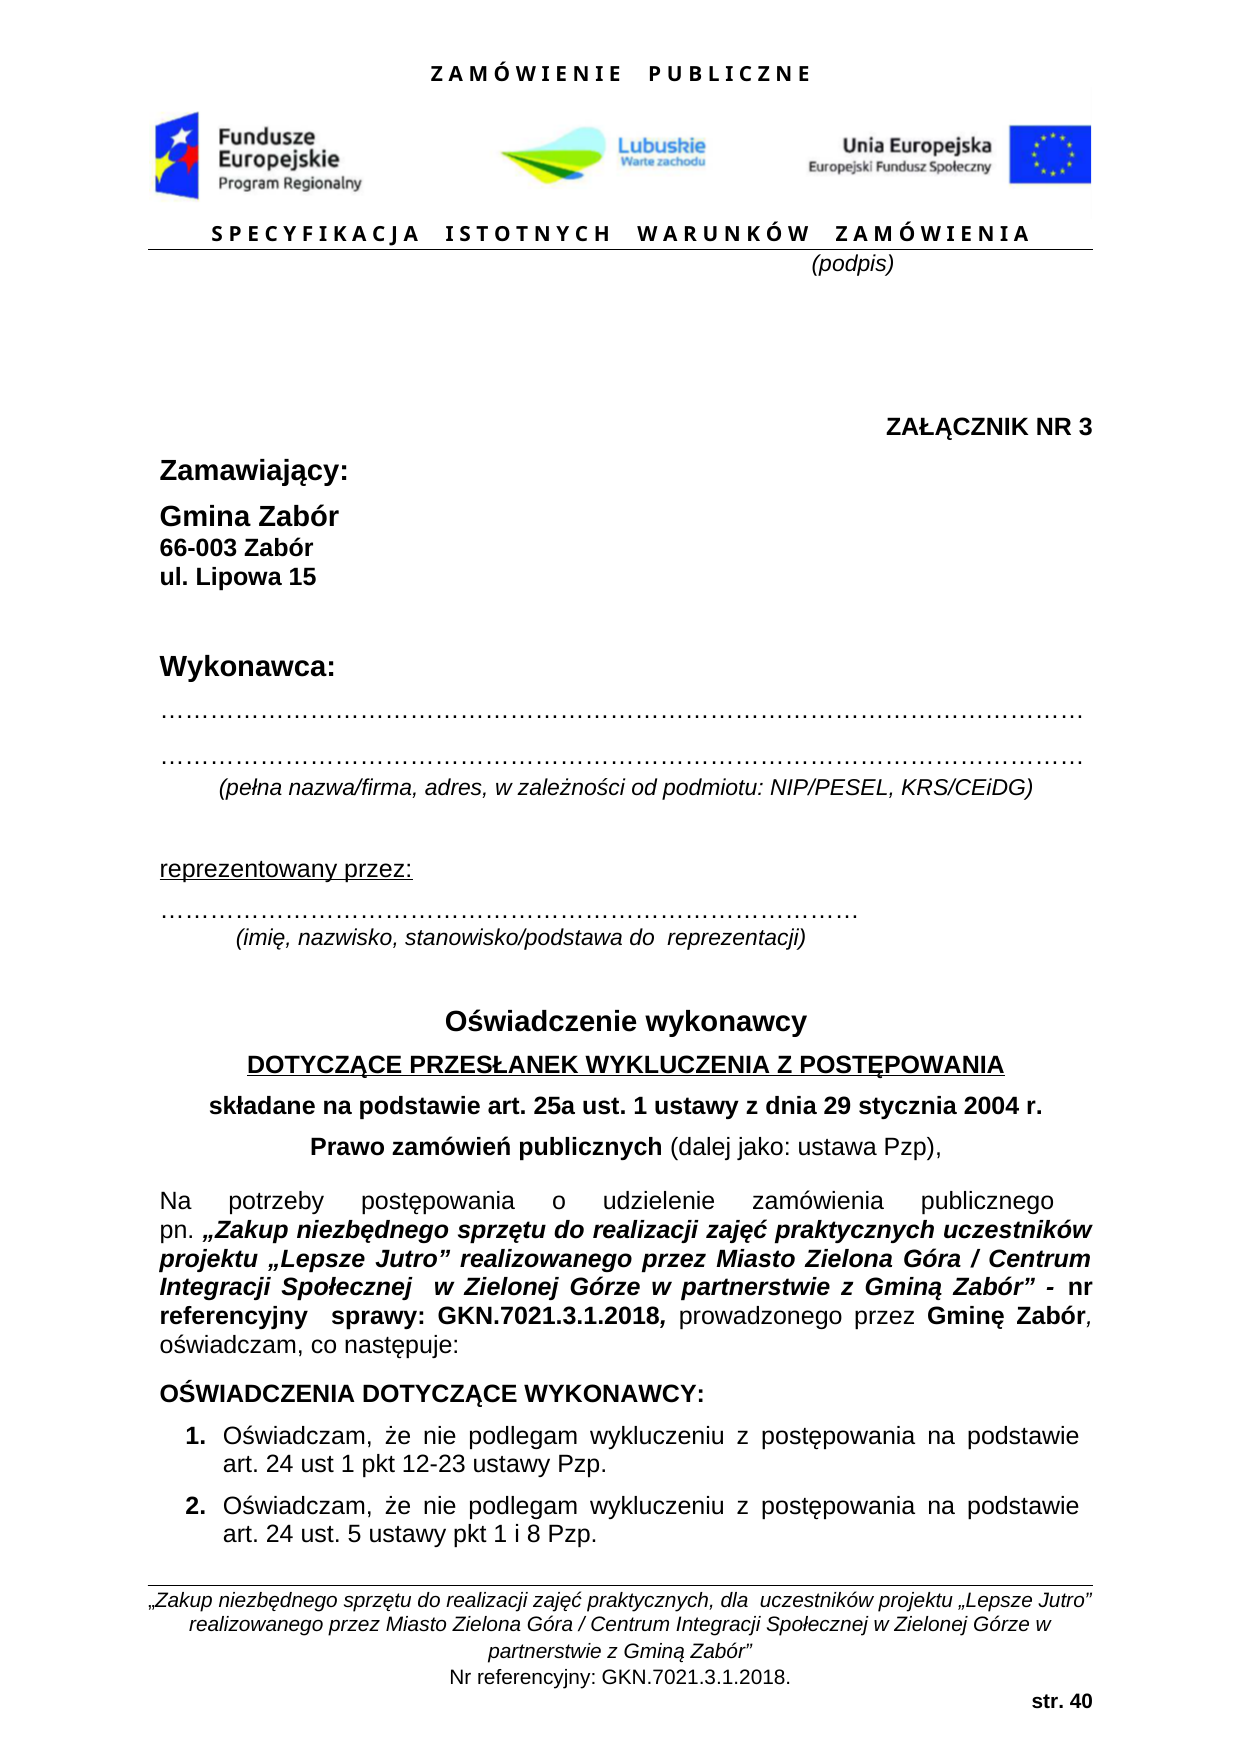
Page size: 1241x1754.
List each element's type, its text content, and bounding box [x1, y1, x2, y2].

text ZAŁĄCZNIK NR 3 [159, 412, 1093, 441]
text składane na podstawie art. 25a ust. 1 ustawy z dnia 29 stycznia 2004 r. [159, 1091, 1093, 1120]
text Oświadczenie wykonawcy [159, 1004, 1093, 1037]
list Oświadczam, że nie podlegam wykluczeniu z postępowania na podstawie art. 24 ust. 5 ustawy pkt 1 i 8 Pzp. [185, 1491, 1093, 1548]
text Zamawiający: [159, 453, 1093, 487]
text 66-003 Zabór [159, 533, 1093, 562]
text (podpis) [749, 250, 1093, 277]
text (pełna nazwa/firma, adres, w zależności od podmiotu: NIP/PESEL, KRS/CEiDG) [159, 774, 1093, 800]
text Wykonawca: [159, 649, 1093, 683]
text ………………………………………………………………………………………………… [159, 741, 1093, 769]
text Na potrzeby postępowania o udzielenie zamówienia publicznego pn. „Zakup niezbędnego sprzętu do realizacji zajęć praktycznych uczestników projektu „Lepsze Jutro” realizowanego przez Miasto Zielona Góra / Centrum Integracji Społecznej w Zielonej Górze w partnerstwie z Gminą Zabór” - nr referencyjny sprawy: GKN.7021.3.1.2018, prowadzonego przez Gminę Zabór, oświadczam, co następuje: [159, 1186, 1093, 1359]
text (imię, nazwisko, stanowisko/podstawa do reprezentacji) [159, 924, 1093, 950]
text ………………………………………………………………………………………………… [159, 695, 1093, 724]
picture [149, 87, 1092, 219]
text Prawo zamówień publicznych (dalej jako: ustawa Pzp), [159, 1132, 1093, 1161]
text ul. Lipowa 15 [159, 562, 1093, 591]
text OŚWIADCZENIA DOTYCZĄCE WYKONAWCY: [159, 1379, 1093, 1408]
text ………………………………………………………………………… [159, 895, 1093, 924]
text reprezentowany przez: [159, 854, 1093, 882]
text DOTYCZĄCE PRZESŁANEK WYKLUCZENIA Z POSTĘPOWANIA [159, 1050, 1093, 1079]
text Gmina Zabór [159, 499, 1093, 533]
list Oświadczam, że nie podlegam wykluczeniu z postępowania na podstawie art. 24 ust 1 pkt 12-23 ustawy Pzp. [185, 1421, 1093, 1478]
